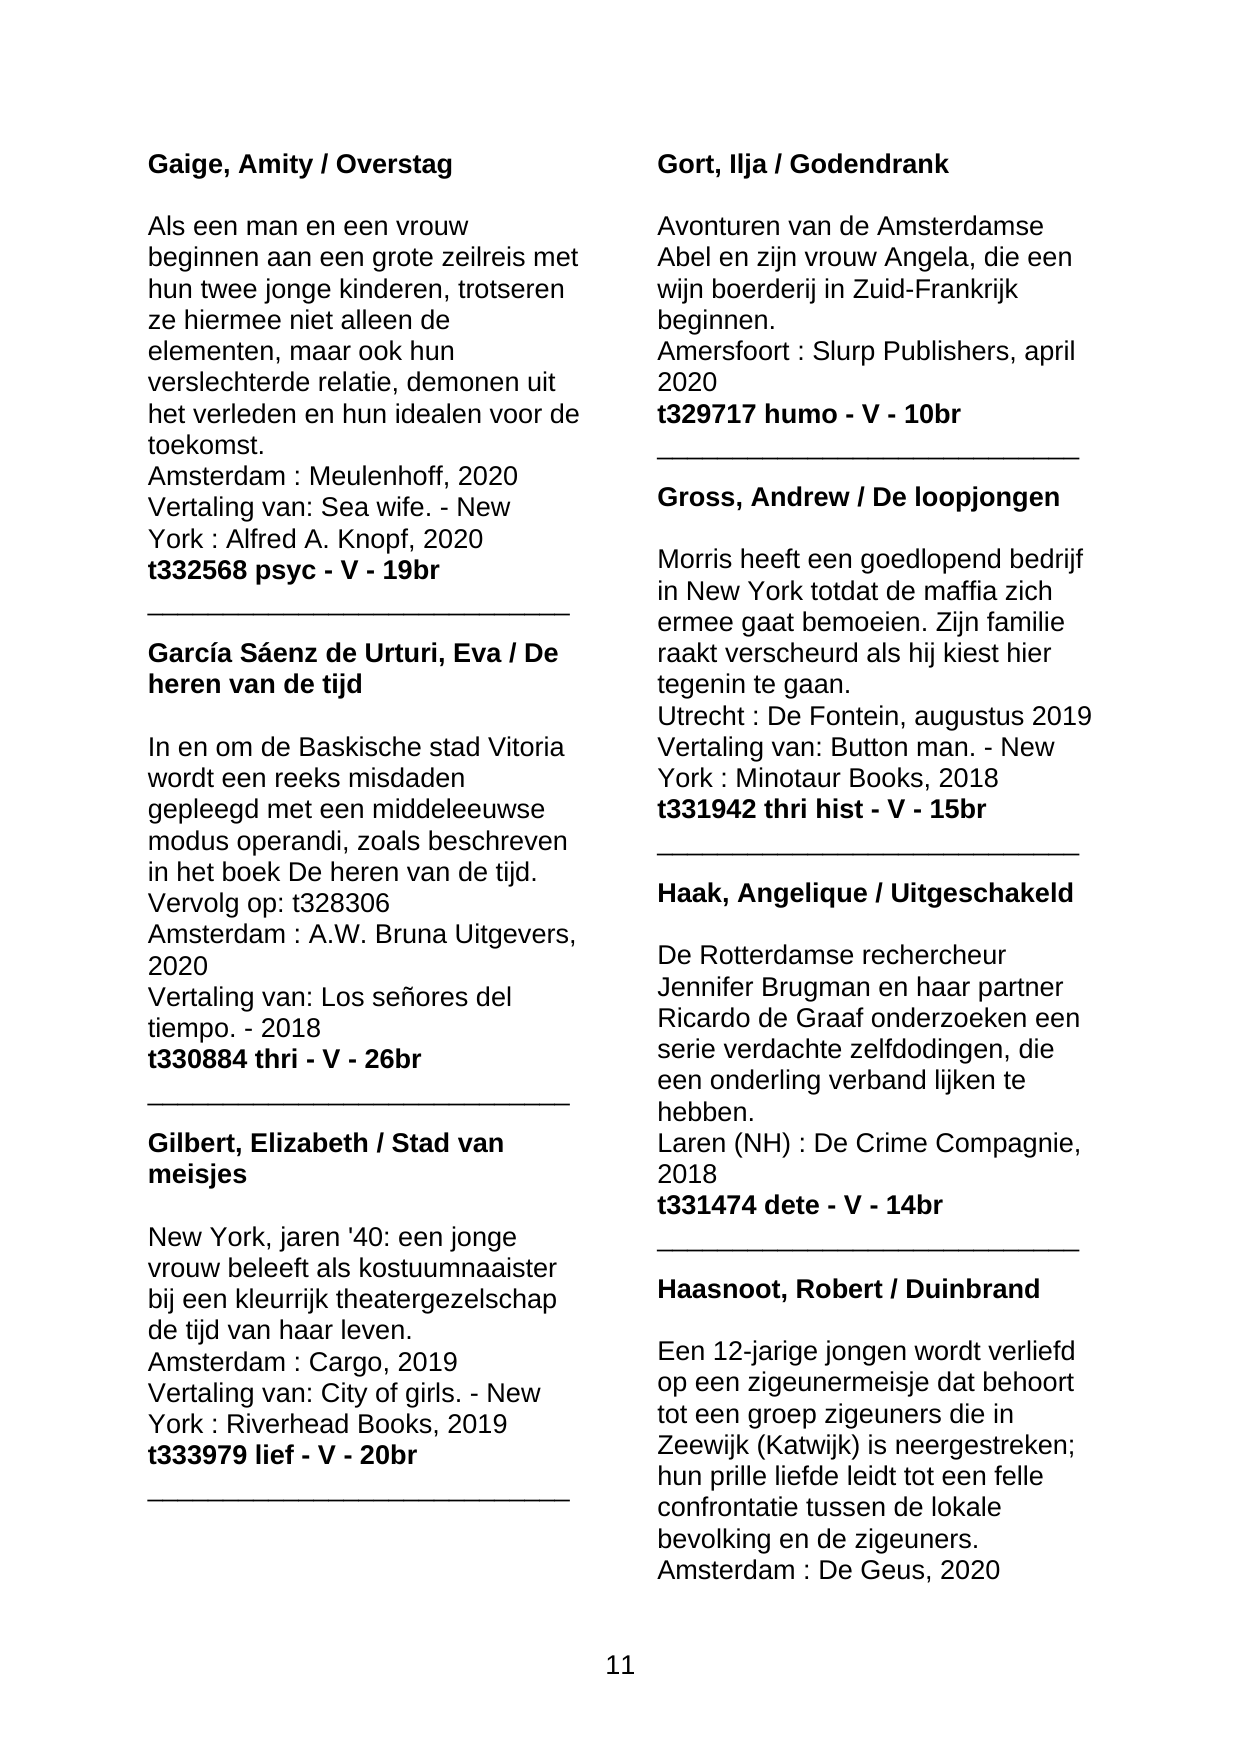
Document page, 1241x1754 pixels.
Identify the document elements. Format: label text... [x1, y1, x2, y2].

text Morris heeft een goedlopend bedrijf in New York totdat de maffia zich ermee gaat bemoeien. Zijn familie raakt verscheurd als hij kiest hier tegenin te gaan. Utrecht : De Fontein, augustus 2019 Vertaling van: Button man. - New York : Minotaur Books, 2018 t331942 thri hist - V - 15br ____________________________ [657, 512, 1093, 856]
subtitle Gilbert, Elizabeth / Stad van meisjes [148, 1127, 583, 1189]
text New York, jaren '40: een jonge vrouw beleeft als kostuumnaaister bij een kleurrijk theatergezelschap de tijd van haar leven. Amsterdam : Cargo, 2019 Vertaling van: City of girls. - New York : Riverhead Books, 2019 t333979 lief - V - 20br ____________________________ [148, 1189, 583, 1502]
subtitle Gaige, Amity / Overstag [148, 148, 583, 179]
subtitle García Sáenz de Urturi, Eva / De heren van de tijd [148, 637, 583, 700]
text In en om de Baskische stad Vitoria wordt een reeks misdaden gepleegd met een middeleeuwse modus operandi, zoals beschreven in het boek De heren van de tijd. Vervolg op: t328306 Amsterdam : A.W. Bruna Uitgevers, 2020 Vertaling van: Los señores del tiempo. - 2018 t330884 thri - V - 26br ____________________________ [148, 700, 583, 1106]
text De Rotterdamse rechercheur Jennifer Brugman en haar partner Ricardo de Graaf onderzoeken een serie verdachte zelfdodingen, die een onderling verband lijken te hebben. Laren (NH) : De Crime Compagnie, 2018 t331474 dete - V - 14br ____________________________ [657, 908, 1093, 1252]
subtitle Haasnoot, Robert / Duinbrand [657, 1273, 1093, 1304]
text Avonturen van de Amsterdamse Abel en zijn vrouw Angela, die een wijn boerderij in Zuid-Frankrijk beginnen. Amersfoort : Slurp Publishers, april 2020 t329717 humo - V - 10br ____________________________ [657, 179, 1093, 460]
subtitle Gort, Ilja / Godendrank [657, 148, 1093, 179]
text Als een man en een vrouw beginnen aan een grote zeilreis met hun twee jonge kinderen, trotseren ze hiermee niet alleen de elementen, maar ook hun verslechterde relatie, demonen uit het verleden en hun idealen voor de toekomst. Amsterdam : Meulenhoff, 2020 Vertaling van: Sea wife. - New York : Alfred A. Knopf, 2020 t332568 psyc - V - 19br ____________________________ [148, 179, 583, 616]
subtitle Gross, Andrew / De loopjongen [657, 481, 1093, 512]
subtitle Haak, Angelique / Uitgeschakeld [657, 877, 1093, 908]
